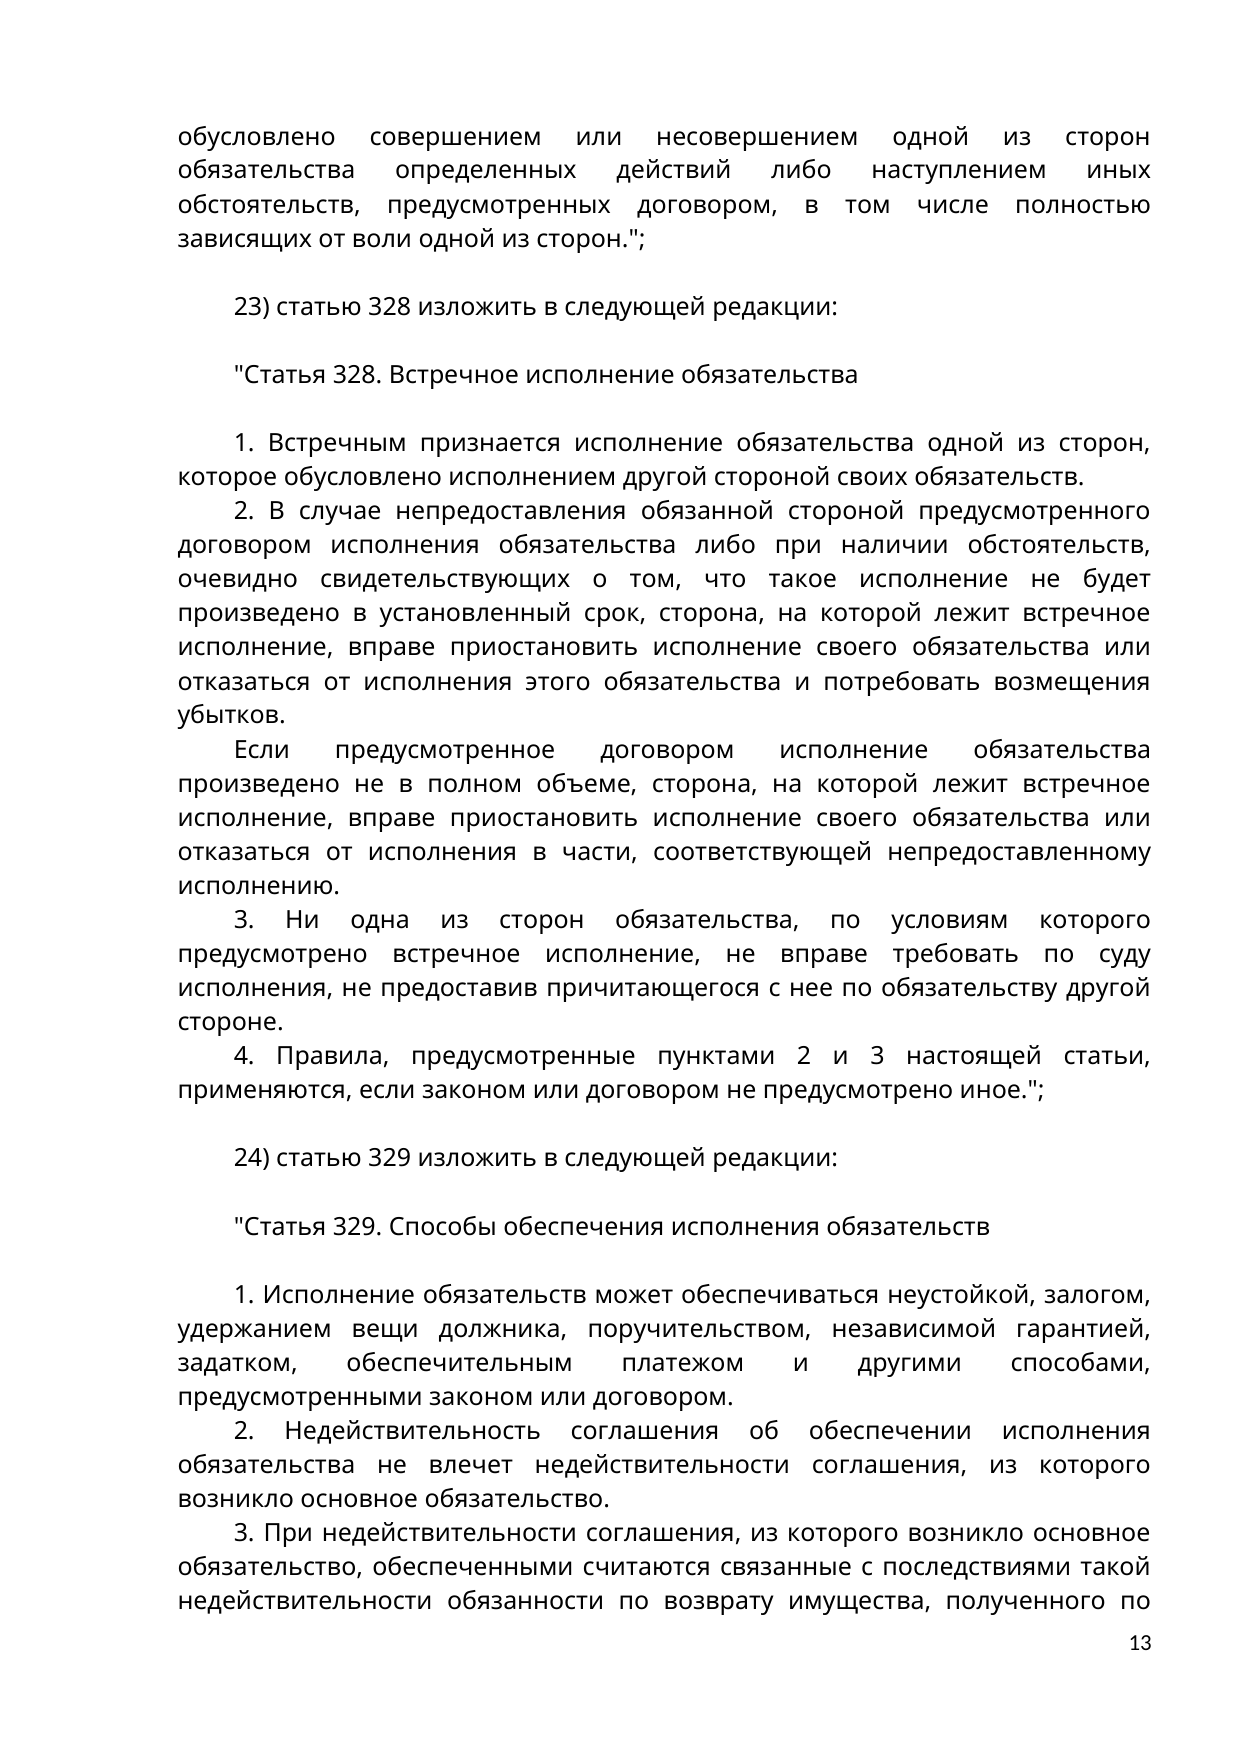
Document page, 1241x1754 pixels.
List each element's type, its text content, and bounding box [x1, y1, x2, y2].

text 4. Правила, предусмотренные пунктами 2 и 3 настоящей статьи, применяются, если законом или договором не предусмотрено иное."; [177, 1038, 1152, 1106]
text 1. Встречным признается исполнение обязательства одной из сторон, которое обусловлено исполнением другой стороной своих обязательств. [177, 425, 1152, 493]
text 2. В случае непредоставления обязанной стороной предусмотренного договором исполнения обязательства либо при наличии обстоятельств, очевидно свидетельствующих о том, что такое исполнение не будет произведено в установленный срок, сторона, на которой лежит встречное исполнение, вправе приостановить исполнение своего обязательства или отказаться от исполнения этого обязательства и потребовать возмещения убытков. [177, 493, 1152, 731]
text "Статья 329. Способы обеспечения исполнения обязательств [177, 1208, 1152, 1242]
text 1. Исполнение обязательств может обеспечиваться неустойкой, залогом, удержанием вещи должника, поручительством, независимой гарантией, задатком, обеспечительным платежом и другими способами, предусмотренными законом или договором. [177, 1276, 1152, 1412]
text 3. Ни одна из сторон обязательства, по условиям которого предусмотрено встречное исполнение, не вправе требовать по суду исполнения, не предоставив причитающегося с нее по обязательству другой стороне. [177, 902, 1152, 1038]
text 2. Недействительность соглашения об обеспечении исполнения обязательства не влечет недействительности соглашения, из которого возникло основное обязательство. [177, 1412, 1152, 1515]
text Если предусмотренное договором исполнение обязательства произведено не в полном объеме, сторона, на которой лежит встречное исполнение, вправе приостановить исполнение своего обязательства или отказаться от исполнения в части, соответствующей непредоставленному исполнению. [177, 731, 1152, 902]
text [177, 1515, 1152, 1617]
text 24) статью 329 изложить в следующей редакции: [177, 1140, 1152, 1174]
text 23) статью 328 изложить в следующей редакции: [177, 288, 1152, 322]
text "Статья 328. Встречное исполнение обязательства [177, 357, 1152, 391]
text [177, 118, 1152, 254]
